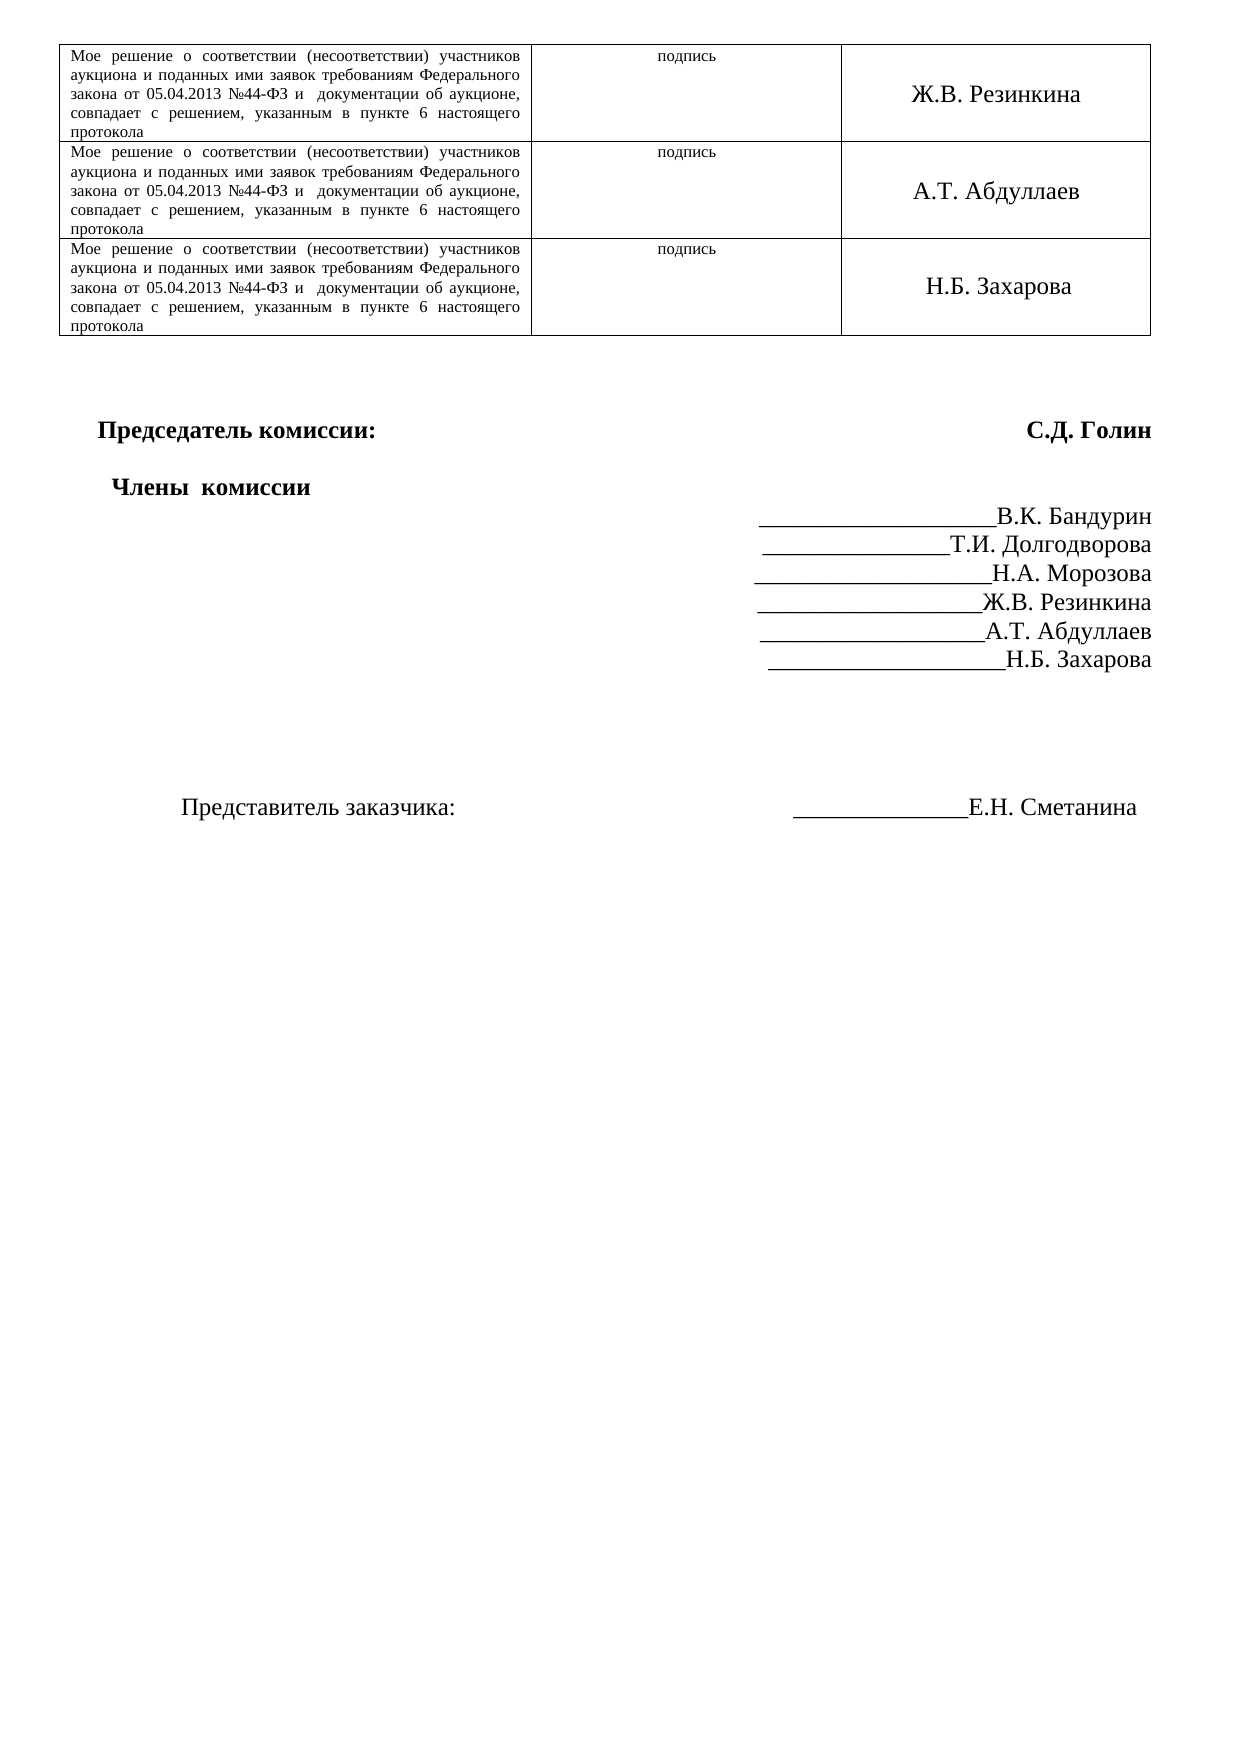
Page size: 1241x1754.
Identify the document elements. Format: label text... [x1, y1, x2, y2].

text Представитель заказчика: ______________Е.Н. Сметанина [118, 792, 1152, 821]
text __________________А.Т. Абдуллаев [0, 616, 1152, 644]
table_cell А.Т. Абдуллаев [842, 142, 1150, 238]
table_cell подпись [532, 45, 841, 141]
text ___________________Н.Б. Захарова [0, 644, 1152, 673]
table_cell Ж.В. Резинкина [842, 45, 1150, 141]
text Члены комиссии [74, 472, 1152, 501]
text _______________Т.И. Долгодворова [0, 529, 1152, 558]
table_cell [60, 45, 531, 141]
text ___________________В.К. Бандурин [0, 501, 1152, 529]
text ___________________Н.А. Морозова [0, 558, 1152, 587]
text __________________Ж.В. Резинкина [0, 587, 1152, 616]
table_cell подпись [532, 239, 841, 335]
table_cell подпись [532, 142, 841, 238]
table_cell Н.Б. Захарова [842, 239, 1150, 335]
text Председатель комиссии: С.Д. Голин [0, 415, 1152, 444]
